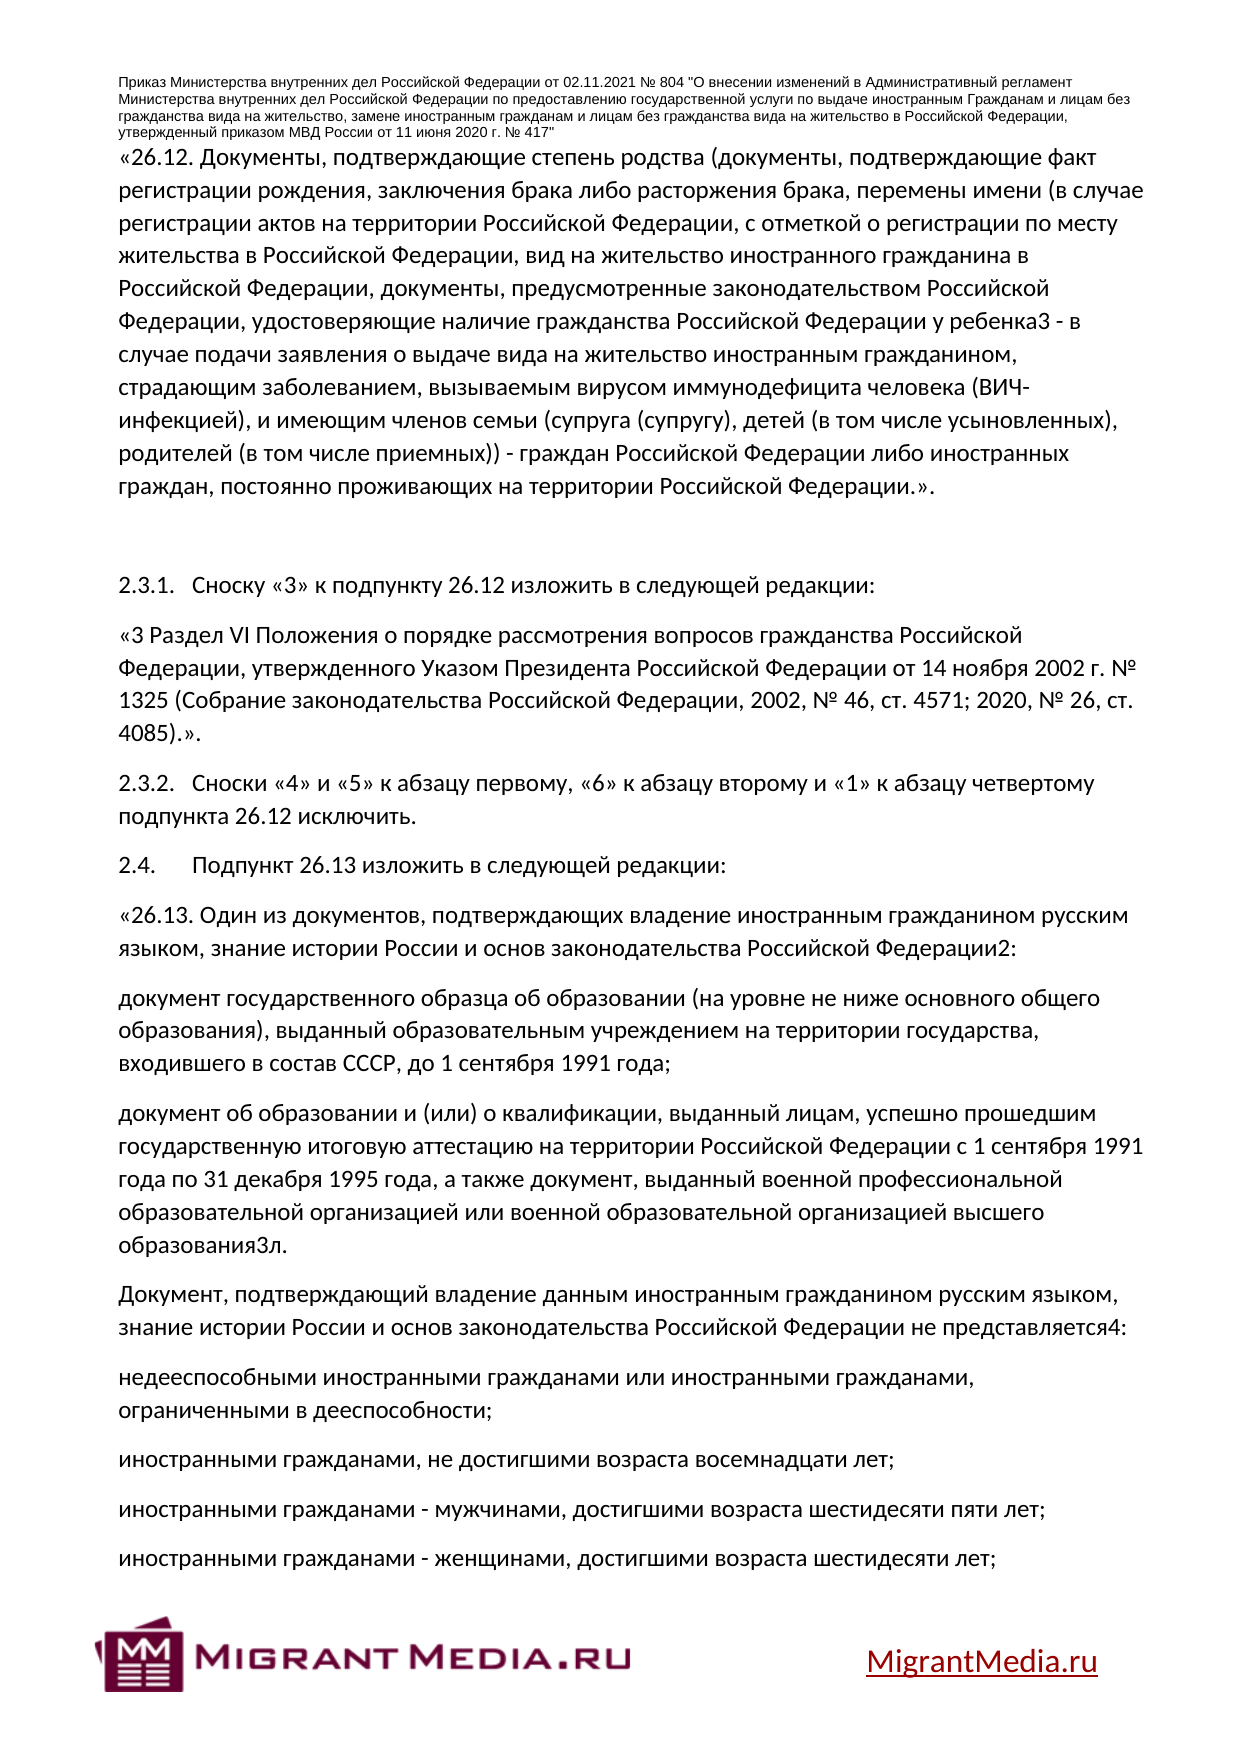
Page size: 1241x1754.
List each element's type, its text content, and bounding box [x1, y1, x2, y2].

text 2.4. Подпункт 26.13 изложить в следующей редакции: [118, 849, 1152, 880]
text иностранными гражданами - женщинами, достигшими возраста шестидесяти лет; [118, 1542, 1152, 1573]
text иностранными гражданами - мужчинами, достигшими возраста шестидесяти пяти лет; [118, 1493, 1152, 1523]
text «26.12. Документы, подтверждающие степень родства (документы, подтверждающие факт регистрации рождения, заключения брака либо расторжения брака, перемены имени (в случае регистрации актов на территории Российской Федерации, с отметкой о регистрации по месту жительства в Российской Федерации, вид на жительство иностранного гражданина в Российской Федерации, документы, предусмотренные законодательством Российской Федерации, удостоверяющие наличие гражданства Российской Федерации у ребенка3 - в случае подачи заявления о выдаче вида на жительство иностранным гражданином, страдающим заболеванием, вызываемым вирусом иммунодефицита человека (ВИЧ-инфекцией), и имеющим членов семьи (супруга (супругу), детей (в том числе усыновленных), родителей (в том числе приемных)) - граждан Российской Федерации либо иностранных граждан, постоянно проживающих на территории Российской Федерации.». [118, 141, 1152, 501]
text документ об образовании и (или) о квалификации, выданный лицам, успешно прошедшим государственную итоговую аттестацию на территории Российской Федерации с 1 сентября 1991 года по 31 декабря 1995 года, а также документ, выданный военной профессиональной образовательной организацией или военной образовательной организацией высшего образования3л. [118, 1097, 1152, 1259]
picture [94, 1616, 631, 1692]
text Документ, подтверждающий владение данным иностранным гражданином русским языком, знание истории России и основ законодательства Российской Федерации не представляется4: [118, 1278, 1152, 1342]
text иностранными гражданами, не достигшими возраста восемнадцати лет; [118, 1443, 1152, 1474]
text «26.13. Один из документов, подтверждающих владение иностранным гражданином русским языком, знание истории России и основ законодательства Российской Федерации2: [118, 899, 1152, 963]
text 2.3.1. Сноску «3» к подпункту 26.12 изложить в следующей редакции: [118, 569, 1152, 600]
text «3 Раздел VI Положения о порядке рассмотрения вопросов гражданства Российской Федерации, утвержденного Указом Президента Российской Федерации от 14 ноября 2002 г. № 1325 (Собрание законодательства Российской Федерации, 2002, № 46, ст. 4571; 2020, № 26, ст. 4085).». [118, 619, 1152, 748]
text недееспособными иностранными гражданами или иностранными гражданами, ограниченными в дееспособности; [118, 1361, 1152, 1424]
text документ государственного образца об образовании (на уровне не ниже основного общего образования), выданный образовательным учреждением на территории государства, входившего в состав СССР, до 1 сентября 1991 года; [118, 982, 1152, 1078]
text 2.3.2. Сноски «4» и «5» к абзацу первому, «6» к абзацу второму и «1» к абзацу четвертому подпункта 26.12 исключить. [118, 767, 1152, 831]
